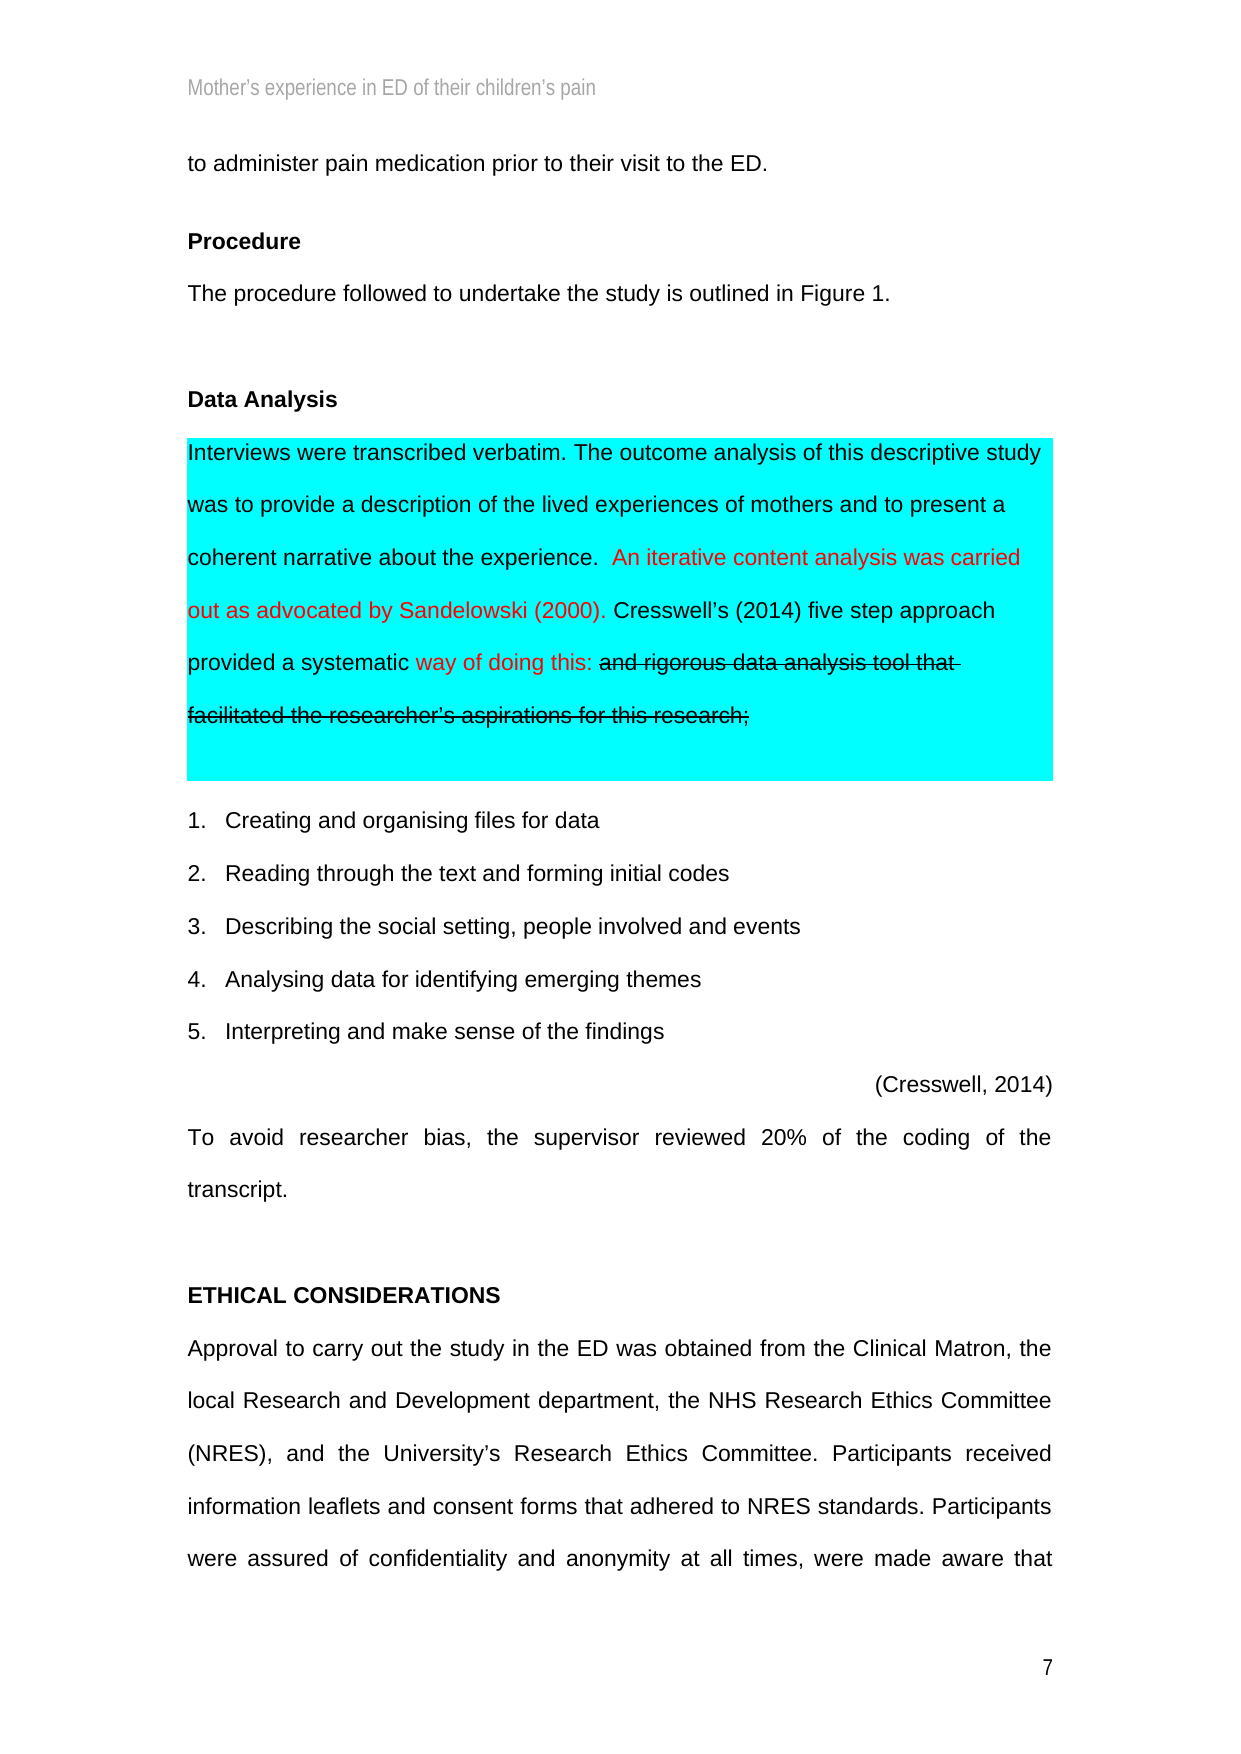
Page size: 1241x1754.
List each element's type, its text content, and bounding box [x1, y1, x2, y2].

list Creating and organising files for data [187, 807, 1053, 834]
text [187, 1334, 1053, 1572]
list Reading through the text and forming initial codes [187, 860, 1053, 887]
text The procedure followed to undertake the study is outlined in Figure 1. [187, 280, 1053, 307]
text Interviews were transcribed verbatim. The outcome analysis of this descriptive study [187, 438, 1053, 465]
list Analysing data for identifying emerging themes [187, 966, 1053, 992]
text (Cresswell, 2014) [187, 1071, 1053, 1097]
list Interpreting and make sense of the findings [187, 1018, 1053, 1045]
list Describing the social setting, people involved and events [187, 913, 1053, 939]
text Procedure [187, 228, 1053, 254]
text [187, 150, 1053, 176]
text Data Analysis [187, 386, 1053, 412]
text To avoid researcher bias, the supervisor reviewed 20% of the coding of the transcript. [187, 1124, 1053, 1203]
text coherent narrative about the experience. An iterative content analysis was carried out as advocated by Sandelowski (2000). Cresswell’s (2014) five step approach provided a systematic way of doing this: and rigorous data analysis tool that facilitated the researcher’s aspirations for this research; [187, 544, 1053, 728]
text was to provide a description of the lived experiences of mothers and to present a [187, 491, 1053, 518]
text ETHICAL CONSIDERATIONS [187, 1282, 1053, 1308]
